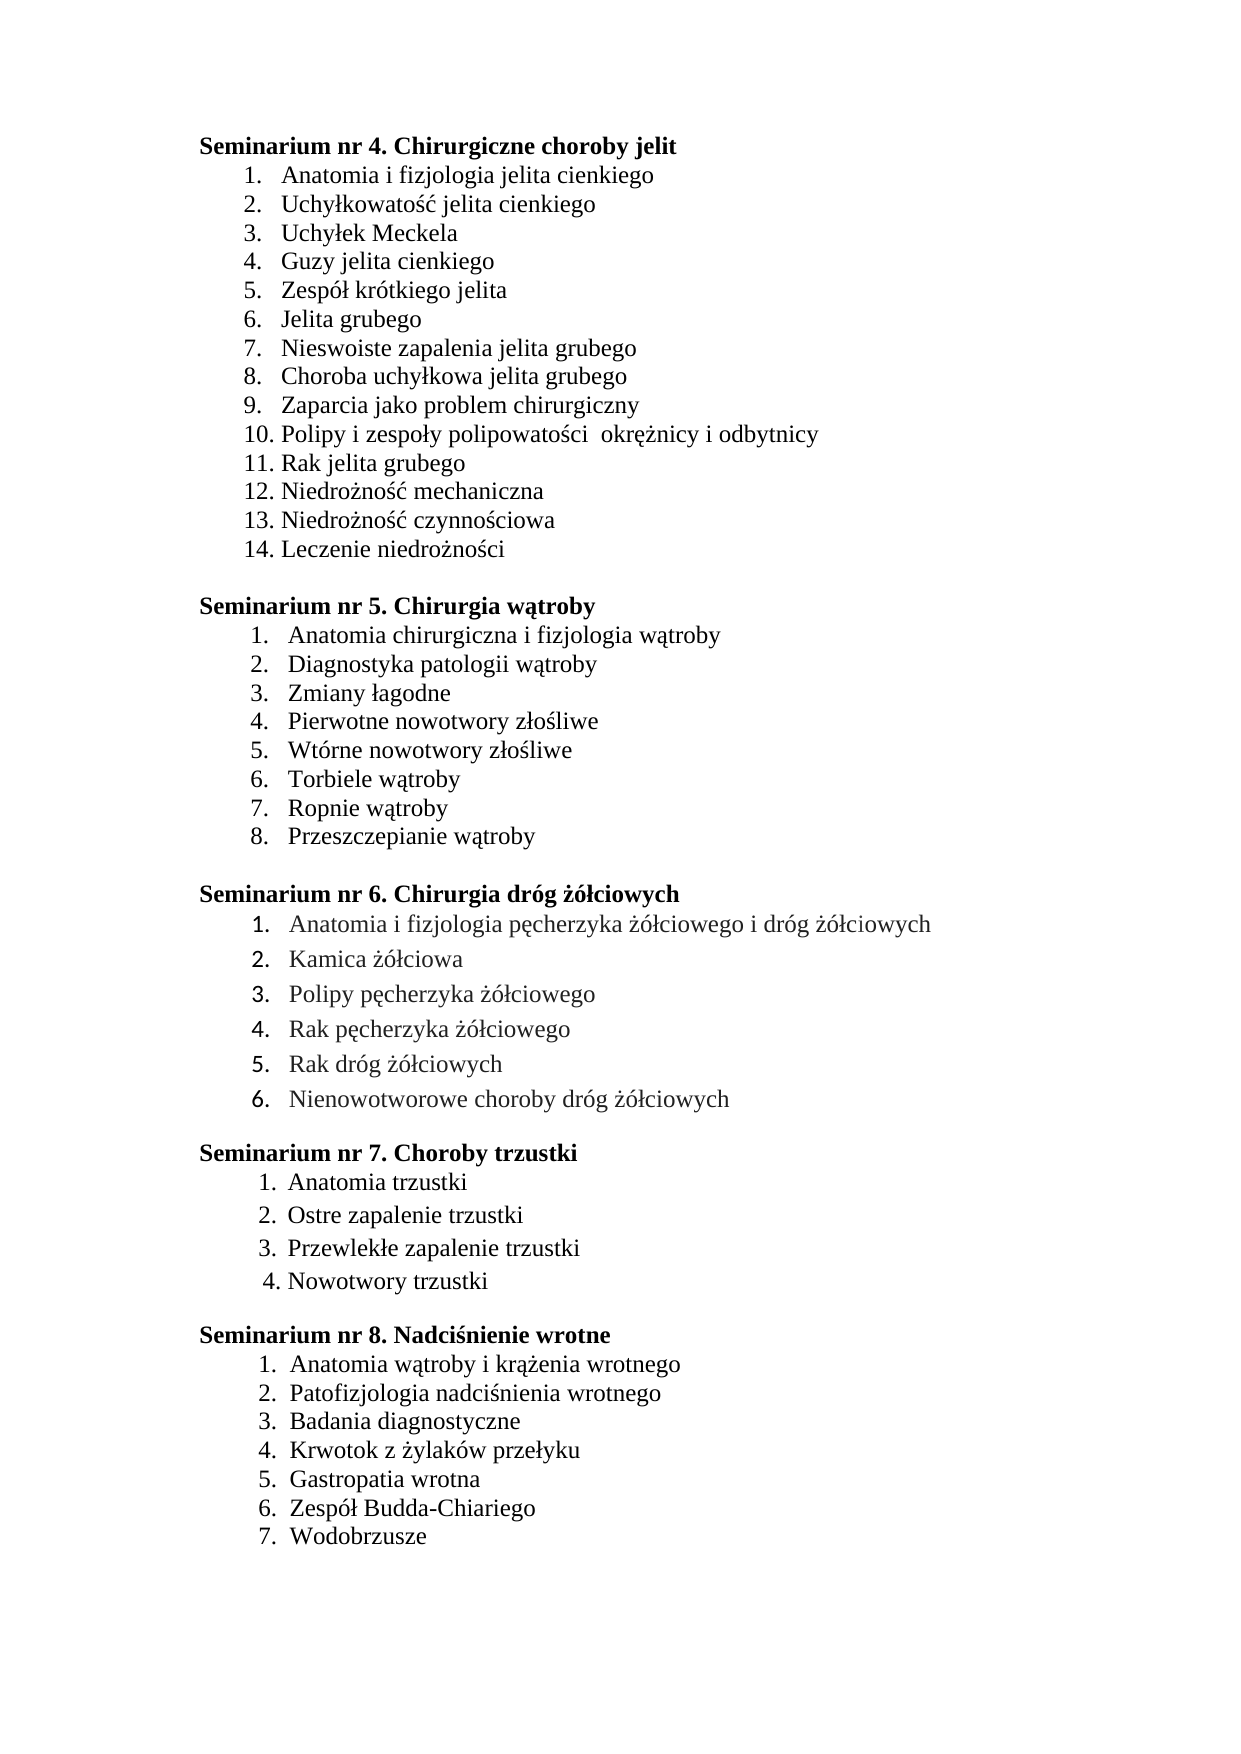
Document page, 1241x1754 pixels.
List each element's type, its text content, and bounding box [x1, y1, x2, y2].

list Zmiany łagodne [250, 678, 1085, 706]
list Kamica żółciowa [251, 943, 1085, 973]
list 3. Badania diagnostyczne [215, 1406, 1085, 1435]
list Anatomia trzustki [258, 1167, 1085, 1196]
list Ostre zapalenie trzustki [258, 1200, 1085, 1229]
list Anatomia chirurgiczna i fizjologia wątroby [250, 620, 1085, 649]
list 5. Gastropatia wrotna [215, 1464, 1085, 1493]
list Leczenie niedrożności [243, 534, 1085, 563]
list Nienowotworowe choroby dróg żółciowych [251, 1083, 1085, 1113]
list Jelita grubego [243, 304, 1085, 333]
list Przeszczepianie wątroby [250, 821, 1085, 850]
list Polipy i zespoły polipowatości okrężnicy i odbytnicy [243, 419, 1085, 448]
list Pierwotne nowotwory złośliwe [250, 706, 1085, 735]
list Wtórne nowotwory złośliwe [250, 735, 1085, 764]
list Rak pęcherzyka żółciowego [251, 1013, 1085, 1043]
list Ropnie wątroby [250, 793, 1085, 821]
list Uchyłkowatość jelita cienkiego [243, 189, 1085, 218]
list 7. Wodobrzusze [215, 1521, 1085, 1550]
list Choroba uchyłkowa jelita grubego [243, 361, 1085, 390]
list Anatomia i fizjologia pęcherzyka żółciowego i dróg żółciowych [251, 908, 1085, 938]
text Seminarium nr 7. Choroby trzustki [199, 1138, 1085, 1167]
list Przewlekłe zapalenie trzustki [215, 1233, 1085, 1262]
list Guzy jelita cienkiego [243, 246, 1085, 275]
list Uchyłek Meckela [243, 218, 1085, 246]
list Niedrożność czynnościowa [243, 505, 1085, 534]
list 6. Zespół Budda-Chiariego [215, 1493, 1085, 1521]
list 1. Anatomia wątroby i krążenia wrotnego [215, 1349, 1085, 1378]
text Seminarium nr 6. Chirurgia dróg żółciowych [199, 879, 1085, 908]
list Zaparcia jako problem chirurgiczny [243, 390, 1085, 419]
list Nieswoiste zapalenia jelita grubego [243, 333, 1085, 361]
list Anatomia i fizjologia jelita cienkiego [243, 160, 1085, 189]
list Nowotwory trzustki [215, 1266, 1085, 1295]
list Diagnostyka patologii wątroby [250, 649, 1085, 678]
text Seminarium nr 4. Chirurgiczne choroby jelit [199, 131, 1085, 160]
list Rak jelita grubego [243, 448, 1085, 476]
list 2. Patofizjologia nadciśnienia wrotnego [215, 1378, 1085, 1406]
text Seminarium nr 5. Chirurgia wątroby [199, 591, 1085, 620]
list Rak dróg żółciowych [251, 1048, 1085, 1078]
list Niedrożność mechaniczna [243, 476, 1085, 505]
text Seminarium nr 8. Nadciśnienie wrotne [140, 1320, 1085, 1349]
list Polipy pęcherzyka żółciowego [251, 978, 1085, 1008]
list 4. Krwotok z żylaków przełyku [215, 1435, 1085, 1464]
list Torbiele wątroby [250, 764, 1085, 793]
list Zespół krótkiego jelita [243, 275, 1085, 304]
